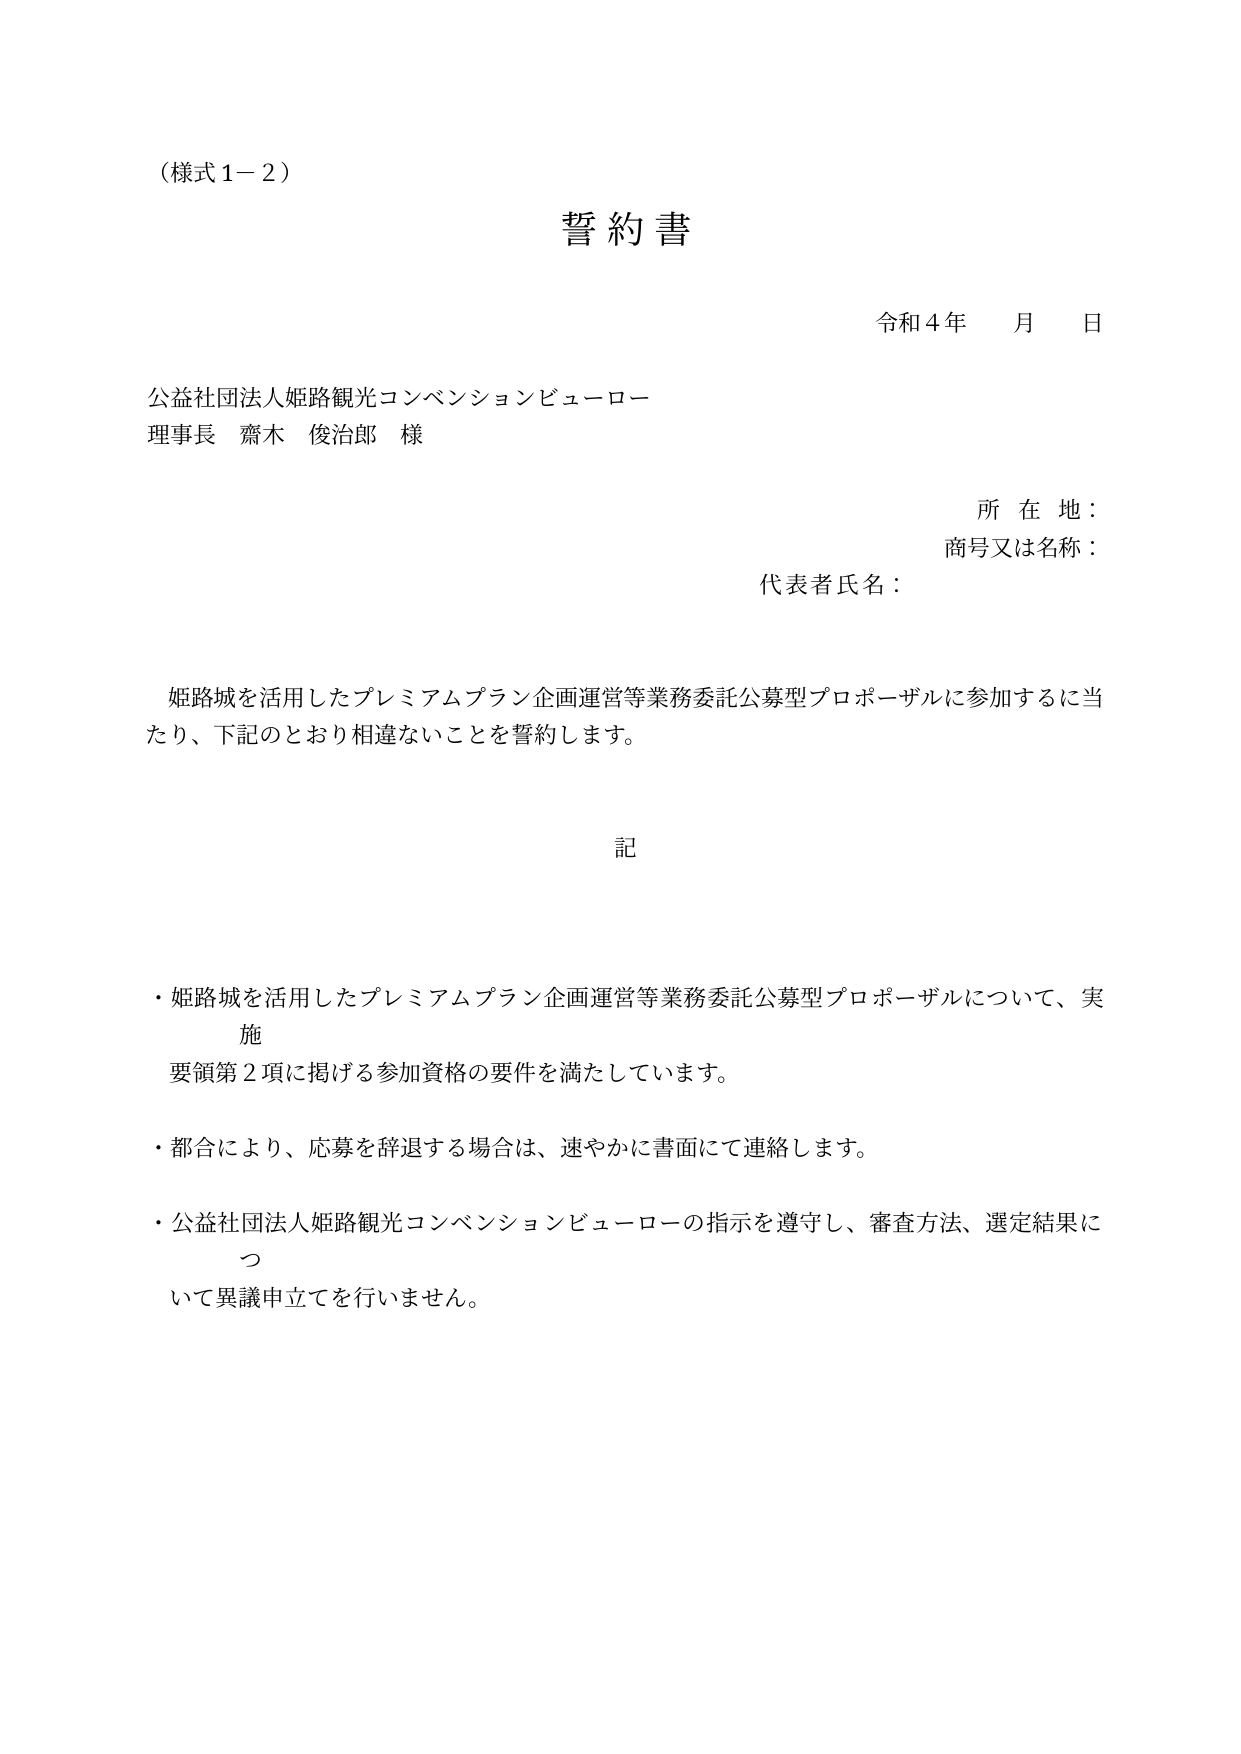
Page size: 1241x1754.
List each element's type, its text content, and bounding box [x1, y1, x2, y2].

text 誓 約 書 [148, 190, 1104, 265]
text （様式1－２） [148, 152, 1104, 190]
text 記 [148, 827, 1104, 865]
text 所 在 地： [148, 490, 1104, 527]
text 要領第２項に掲げる参加資格の要件を満たしています。 [169, 1052, 1104, 1090]
text ・姫路城を活用したプレミアムプラン企画運営等業務委託公募型プロポーザルについて、実施 [148, 977, 1104, 1052]
text 公益社団法人姫路観光コンベンションビューロー [148, 377, 1104, 415]
text いて異議申立てを行いません。 [169, 1277, 1104, 1315]
text 姫路城を活用したプレミアムプラン企画運営等業務委託公募型プロポーザルに参加するに当たり、下記のとおり相違ないことを誓約します。 [145, 677, 1104, 752]
text 代表者氏名： [148, 565, 1104, 602]
text ・都合により、応募を辞退する場合は、速やかに書面にて連絡します。 [148, 1127, 1104, 1165]
text 商号又は名称： [148, 527, 1104, 565]
text ・公益社団法人姫路観光コンベンションビューローの指示を遵守し、審査方法、選定結果につ [148, 1202, 1104, 1277]
text 令和４年 月 日 [148, 302, 1104, 340]
text 理事長 齋木 俊治郎 様 [148, 415, 1104, 452]
